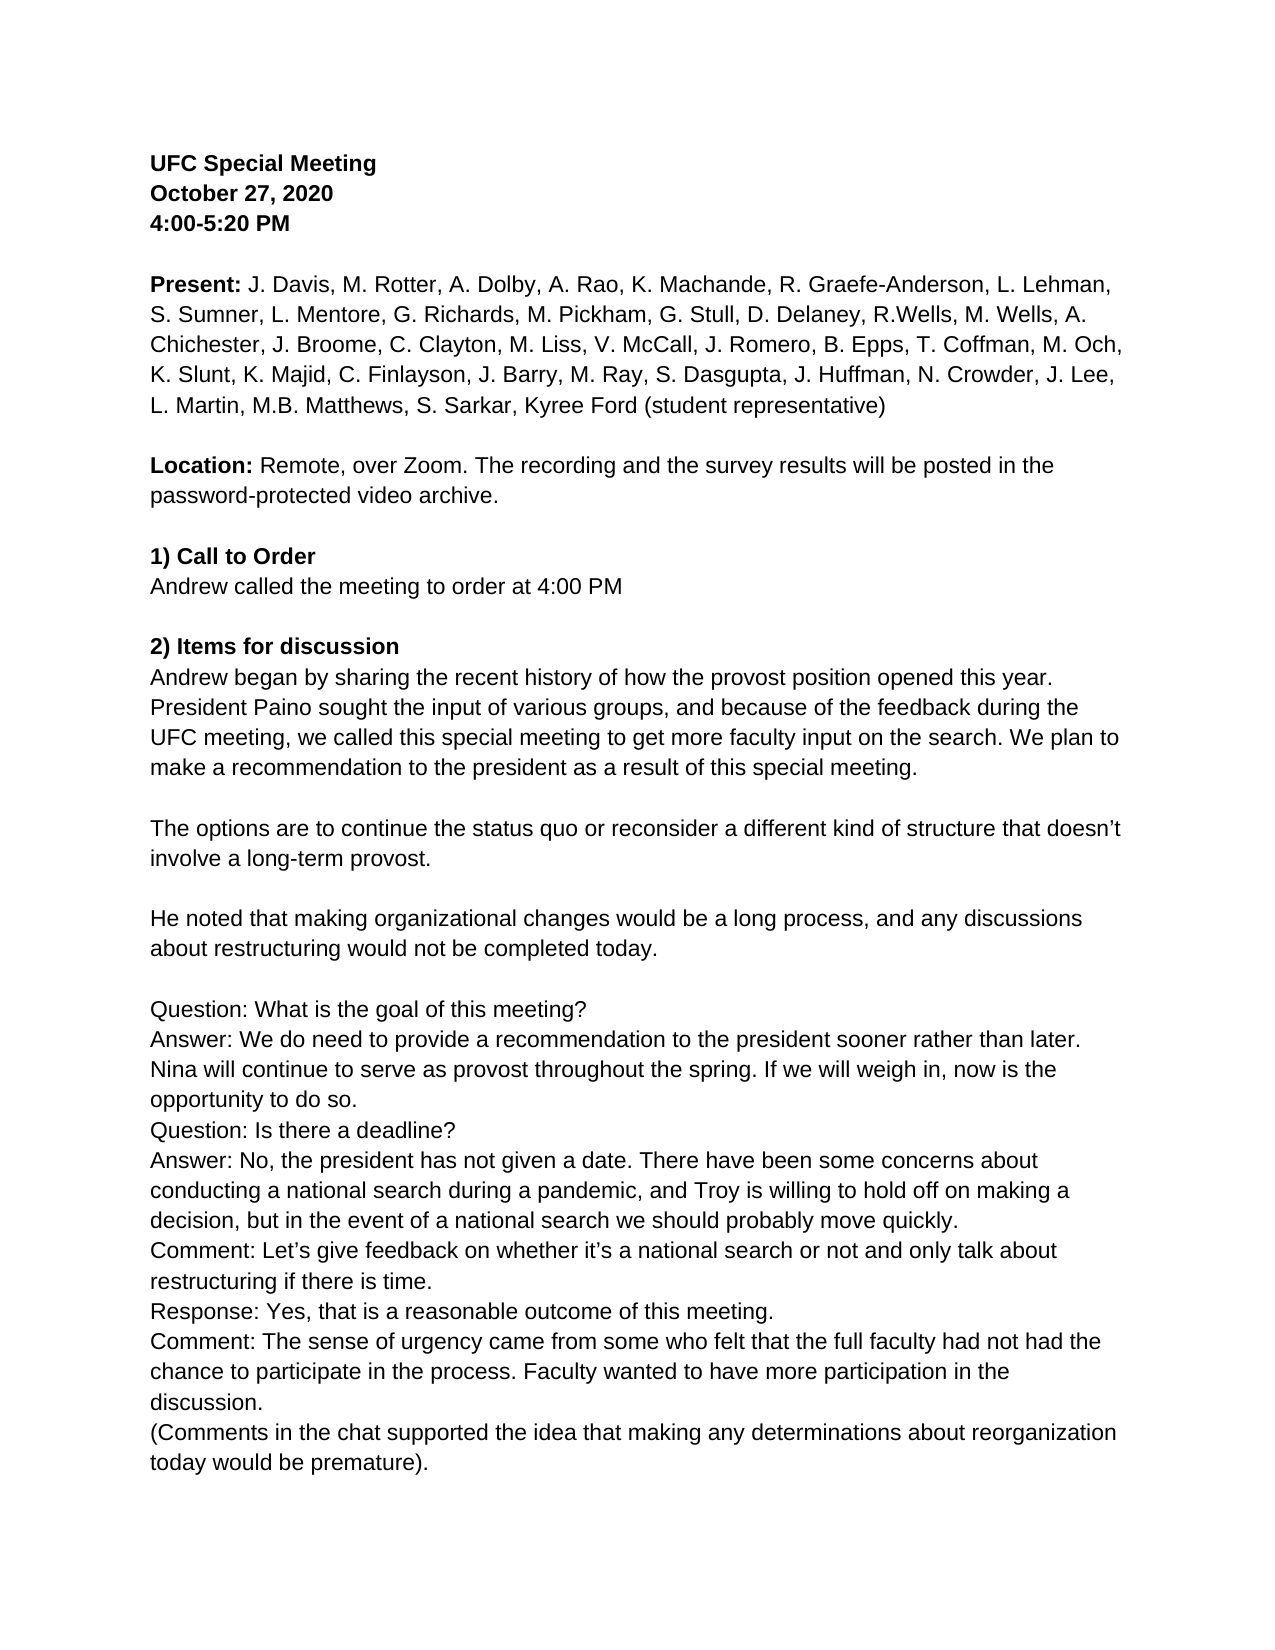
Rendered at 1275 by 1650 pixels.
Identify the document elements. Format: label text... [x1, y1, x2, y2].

text October 27, 2020 [150, 180, 1125, 207]
text (Comments in the chat supported the idea that making any determinations about reorganization today would be premature). [150, 1419, 1125, 1475]
text 4:00-5:20 PM [150, 210, 1125, 237]
text Present: J. Davis, M. Rotter, A. Dolby, A. Rao, K. Machande, R. Graefe-Anderson, L. Lehman, S. Sumner, L. Mentore, G. Richards, M. Pickham, G. Stull, D. Delaney, R.Wells, M. Wells, A. Chichester, J. Broome, C. Clayton, M. Liss, V. McCall, J. Romero, B. Epps, T. Coffman, M. Och, K. Slunt, K. Majid, C. Finlayson, J. Barry, M. Ray, S. Dasgupta, J. Huffman, N. Crowder, J. Lee, L. Martin, M.B. Matthews, S. Sarkar, Kyree Ford (student representative) [150, 271, 1125, 418]
text He noted that making organizational changes would be a long process, and any discussions about restructuring would not be completed today. [150, 905, 1125, 962]
text Answer: We do need to provide a recommendation to the president sooner rather than later. Nina will continue to serve as provost throughout the spring. If we will weigh in, now is the opportunity to do so. [150, 1026, 1125, 1113]
text 2) Items for discussion [150, 633, 1125, 660]
text UFC Special Meeting [150, 150, 1125, 176]
text Answer: No, the president has not given a date. There have been some concerns about conducting a national search during a pandemic, and Troy is willing to hold off on making a decision, but in the event of a national search we should probably move quickly. [150, 1147, 1125, 1234]
text Andrew called the meeting to order at 4:00 PM [150, 573, 1125, 599]
text Question: What is the goal of this meeting? [150, 996, 1125, 1022]
text Andrew began by sharing the recent history of how the provost position opened this year. President Paino sought the input of various groups, and because of the feedback during the UFC meeting, we called this special meeting to get more faculty input on the search. We plan to make a recommendation to the president as a result of this special meeting. [150, 663, 1125, 781]
text Response: Yes, that is a reasonable outcome of this meeting. [150, 1298, 1125, 1324]
text Comment: The sense of urgency came from some who felt that the full faculty had not had the chance to participate in the process. Faculty wanted to have more participation in the discussion. [150, 1328, 1125, 1415]
text Comment: Let’s give feedback on whether it’s a national search or not and only talk about restructuring if there is time. [150, 1237, 1125, 1294]
text 1) Call to Order [150, 543, 1125, 569]
text Location: Remote, over Zoom. The recording and the survey results will be posted in the password-protected video archive. [150, 452, 1125, 509]
text The options are to continue the status quo or reconsider a different kind of structure that doesn’t involve a long-term provost. [150, 814, 1125, 871]
text Question: Is there a deadline? [150, 1117, 1125, 1143]
